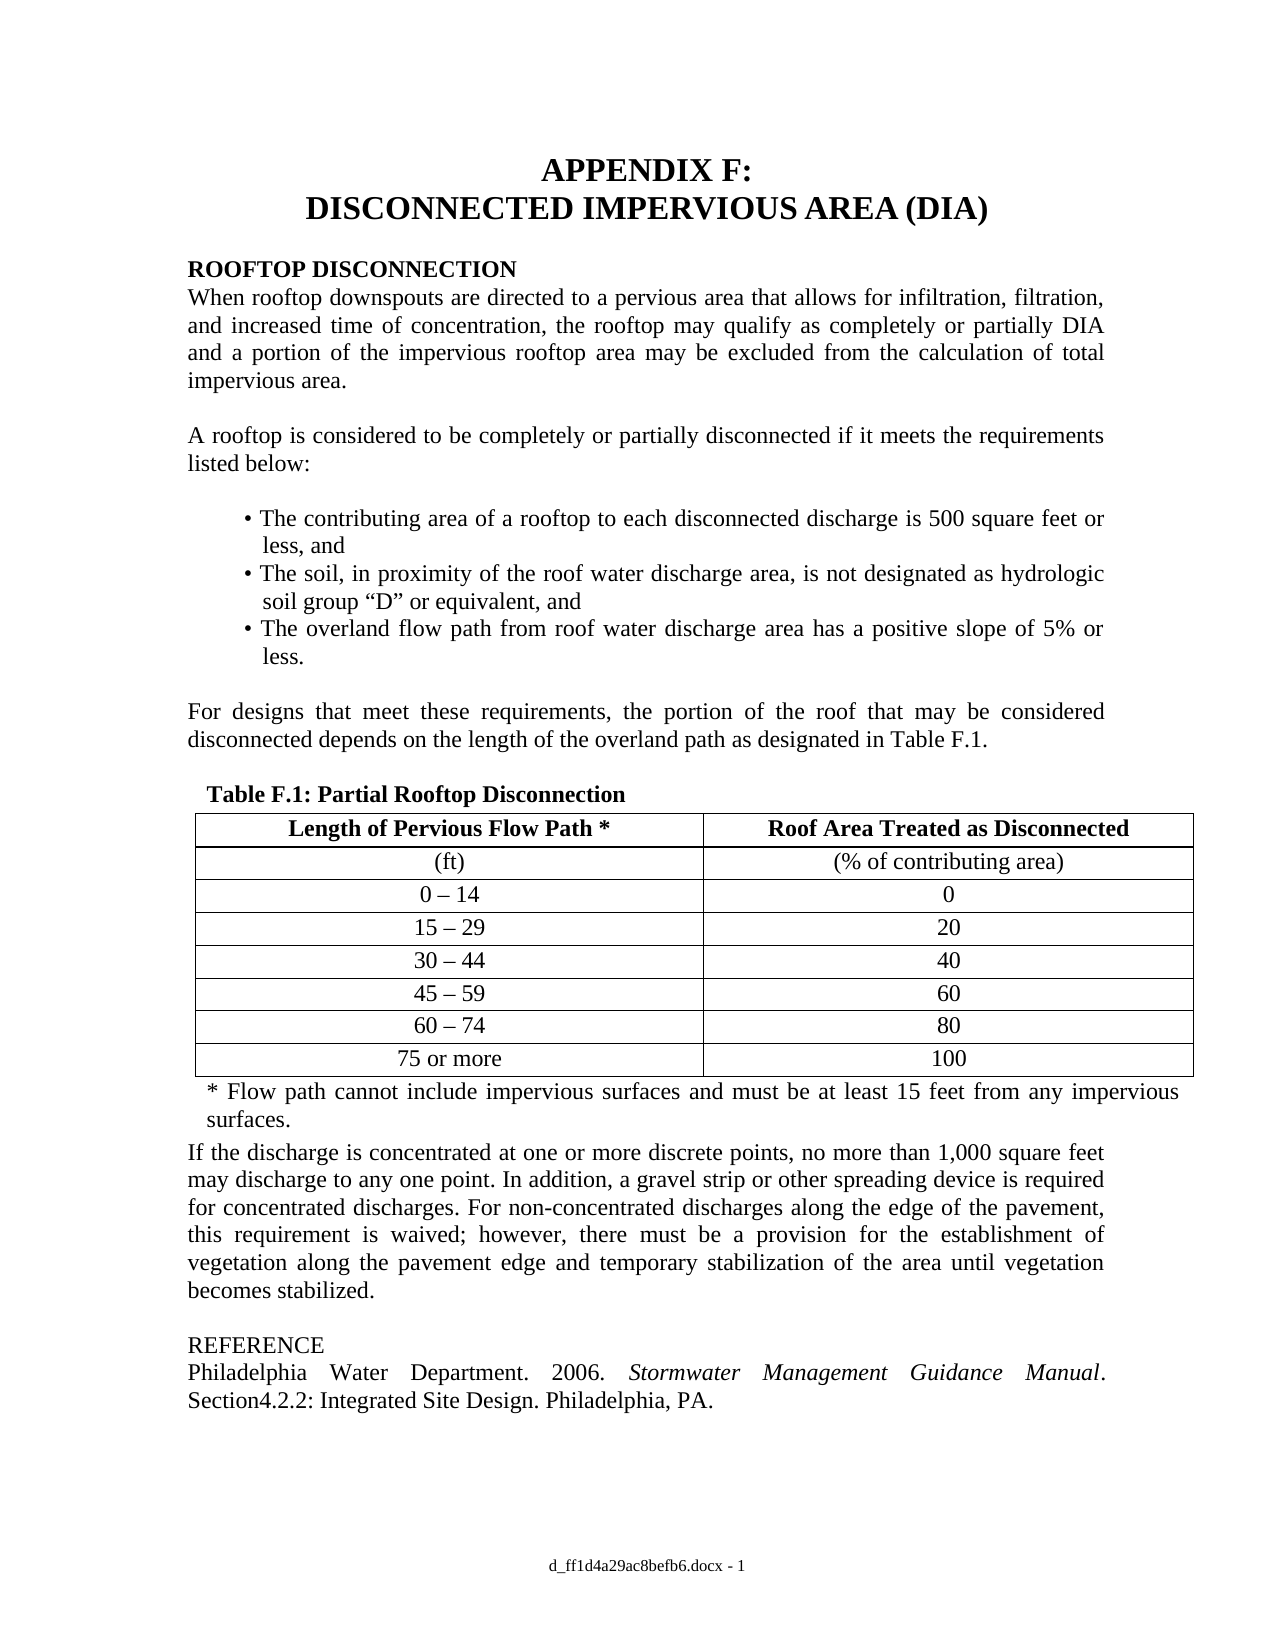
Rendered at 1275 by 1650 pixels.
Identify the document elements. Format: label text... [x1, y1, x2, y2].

text If the discharge is concentrated at one or more discrete points, no more than 1,000 square feet may discharge to any one point. In addition, a gravel strip or other spreading device is required for concentrated discharges. For non-concentrated discharges along the edge of the pavement, this requirement is waived; however, there must be a provision for the establishment of vegetation along the pavement edge and temporary stabilization of the area until vegetation becomes stabilized. [187, 1138, 1106, 1303]
text • The soil, in proximity of the roof water discharge area, is not designated as hydrologic soil group “D” or equivalent, and [244, 559, 1106, 614]
table_cell Length of Pervious Flow Path * [196, 814, 703, 846]
table_cell 60 [704, 979, 1193, 1010]
table_header Table F.1: Partial Rooftop Disconnection [195, 780, 1194, 813]
table_cell 80 [704, 1011, 1193, 1043]
table_cell Roof Area Treated as Disconnected [704, 814, 1193, 846]
table_cell 40 [704, 946, 1193, 978]
text For designs that meet these requirements, the portion of the roof that may be considered disconnected depends on the length of the overland path as designated in Table F.1. [187, 697, 1106, 752]
table_cell 30 – 44 [196, 946, 703, 978]
subtitle APPENDIX F: [187, 150, 1106, 188]
table_cell (ft) [196, 848, 703, 879]
text When rooftop downspouts are directed to a pervious area that allows for infiltration, filtration, and increased time of concentration, the rooftop may qualify as completely or partially DIA and a portion of the impervious rooftop area may be excluded from the calculation of total impervious area. [187, 283, 1106, 393]
text Rooftop Disconnection [187, 255, 1106, 283]
subtitle DISCONNECTED IMPERVIOUS AREA (DIA) [187, 188, 1106, 227]
table_cell 0 [704, 880, 1193, 912]
table_cell * Flow path cannot include impervious surfaces and must be at least 15 feet from any impervious surfaces. [195, 1077, 1194, 1138]
table_cell 0 – 14 [196, 880, 703, 912]
table_cell 100 [704, 1044, 1193, 1076]
text Philadelphia Water Department. 2006. Stormwater Management Guidance Manual. Section4.2.2: Integrated Site Design. Philadelphia, PA. [187, 1358, 1106, 1414]
text • The overland flow path from roof water discharge area has a positive slope of 5% or less. [244, 614, 1106, 669]
table_cell 45 – 59 [196, 979, 703, 1010]
table_cell 20 [704, 913, 1193, 945]
text A rooftop is considered to be completely or partially disconnected if it meets the requirements listed below: [187, 421, 1106, 476]
text REFERENCE [187, 1331, 1106, 1358]
table_cell 75 or more [196, 1044, 703, 1076]
text • The contributing area of a rooftop to each disconnected discharge is 500 square feet or less, and [244, 504, 1106, 559]
table_cell 15 – 29 [196, 913, 703, 945]
table_cell (% of contributing area) [704, 848, 1193, 879]
table_cell 60 – 74 [196, 1011, 703, 1043]
